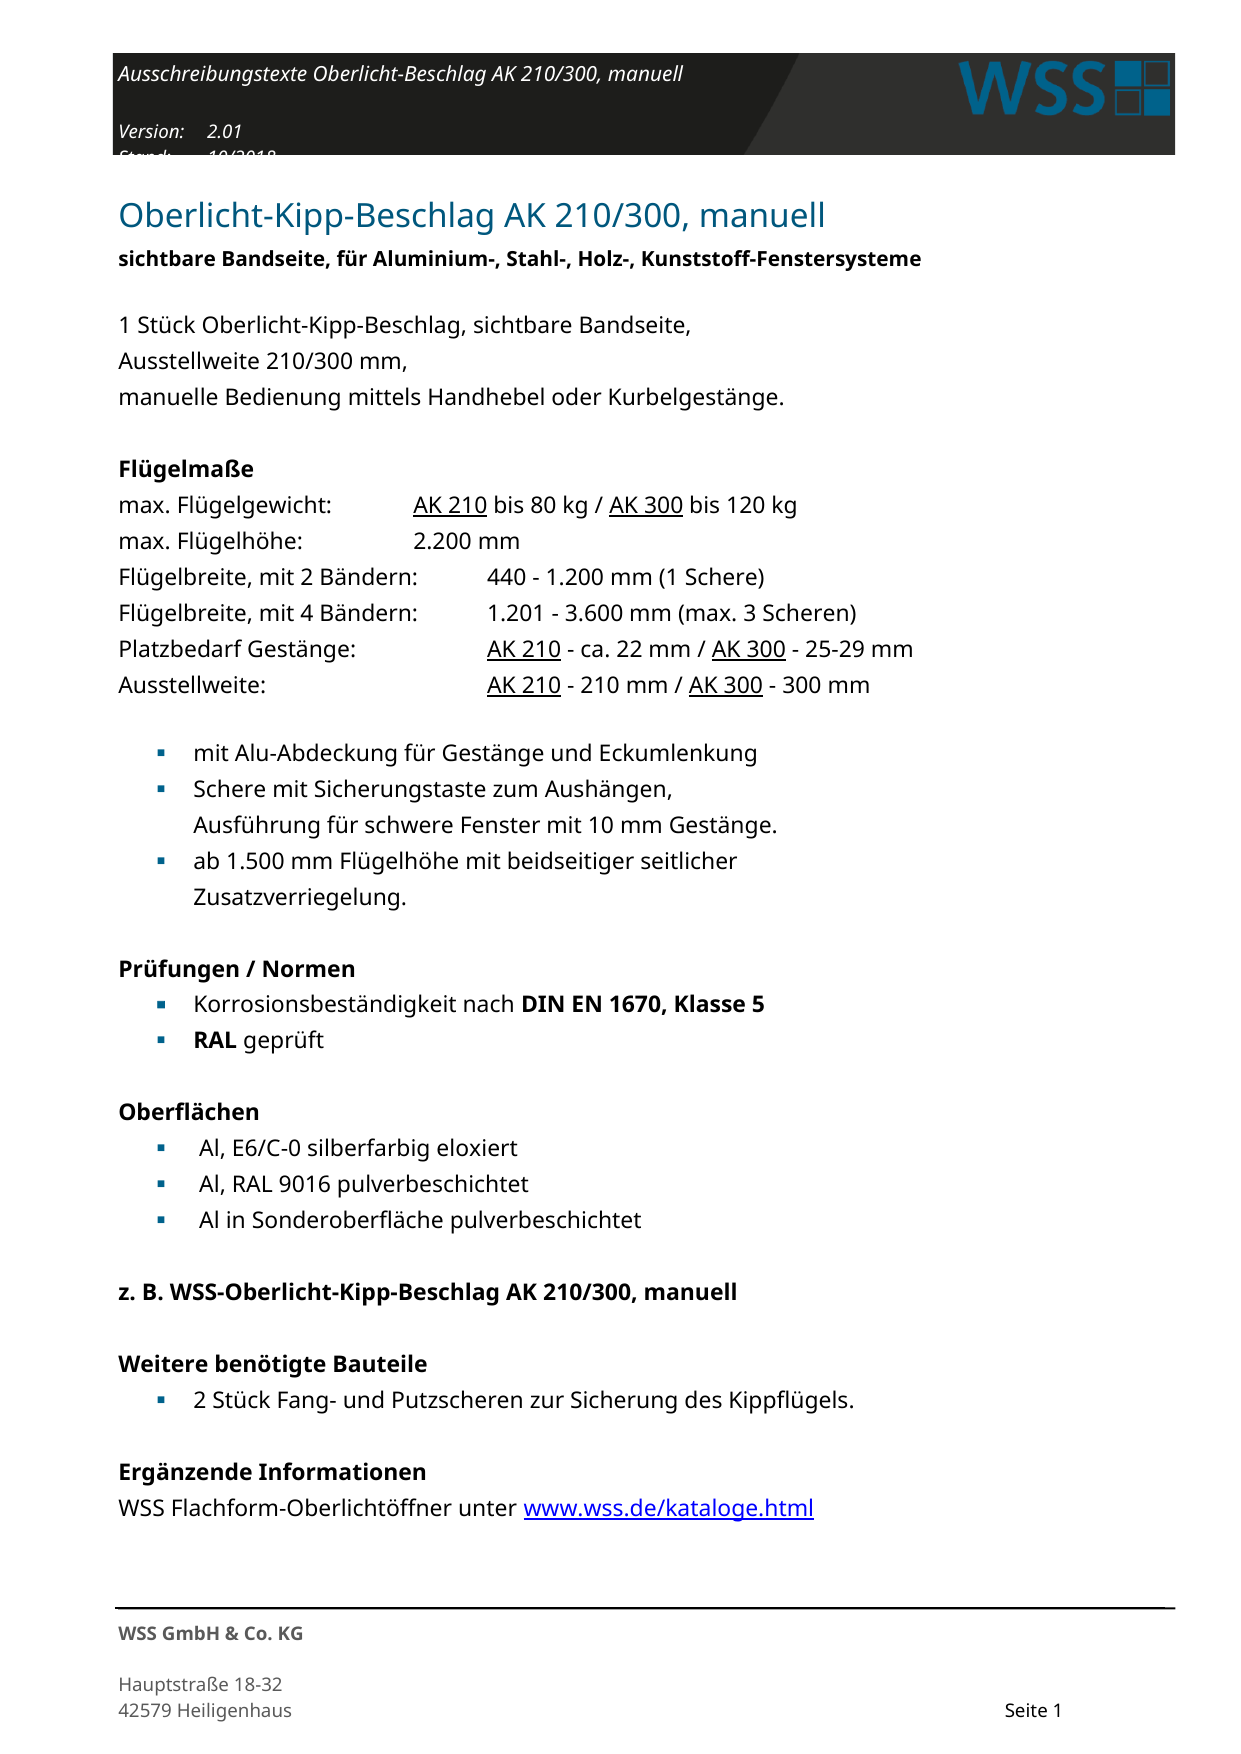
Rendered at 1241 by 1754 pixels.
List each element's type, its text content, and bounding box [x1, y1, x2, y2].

text Ausstellweite 210/300 mm, manuelle Bedienung mittels Handhebel oder Kurbelgestänge. [118, 345, 945, 412]
text 1 Stück Oberlicht-Kipp-Beschlag, sichtbare Bandseite, [118, 309, 945, 341]
list Al, RAL 9016 pulverbeschichtet [156, 1168, 945, 1199]
picture [112, 53, 1176, 155]
list Al in Sonderoberfläche pulverbeschichtet [156, 1204, 945, 1235]
text max. Flügelhöhe: 2.200 mm [118, 525, 945, 556]
text Platzbedarf Gestänge: AK 210 - ca. 22 mm / AK 300 - 25-29 mm [118, 633, 945, 664]
text Weitere benötigte Bauteile [118, 1348, 945, 1379]
list RAL geprüft [156, 1024, 945, 1056]
text Ausstellweite: AK 210 - 210 mm / AK 300 - 300 mm [118, 669, 945, 700]
text Ergänzende Informationen WSS Flachform-Oberlichtöffner unter www.wss.de/kataloge.html [118, 1456, 945, 1523]
list Korrosionsbeständigkeit nach DIN EN 1670, Klasse 5 [156, 988, 945, 1020]
list Schere mit Sicherungstaste zum Aushängen, Ausführung für schwere Fenster mit 10 mm Gestänge. [156, 773, 945, 840]
list ab 1.500 mm Flügelhöhe mit beidseitiger seitlicher Zusatzverriegelung. [156, 845, 945, 912]
list 2 Stück Fang- und Putzscheren zur Sicherung des Kippflügels. [156, 1384, 945, 1415]
text Flügelbreite, mit 2 Bändern: 440 - 1.200 mm (1 Schere) Flügelbreite, mit 4 Bändern: 1.201 - 3.600 mm (max. 3 Scheren) [118, 561, 945, 628]
text sichtbare Bandseite, für Aluminium-, Stahl-, Holz-, Kunststoff-Fenstersysteme [118, 244, 945, 273]
text Prüfungen / Normen [118, 952, 945, 984]
text Oberflächen [118, 1096, 945, 1127]
text Oberlicht-Kipp-Beschlag AK 210/300, manuell [118, 192, 945, 237]
text Flügelmaße [118, 453, 945, 484]
list mit Alu-Abdeckung für Gestänge und Eckumlenkung [156, 737, 945, 768]
text max. Flügelgewicht: AK 210 bis 80 kg / AK 300 bis 120 kg [118, 489, 945, 520]
text z. B. WSS-Oberlicht-Kipp-Beschlag AK 210/300, manuell [118, 1276, 945, 1307]
list Al, E6/C-0 silberfarbig eloxiert [156, 1132, 945, 1163]
